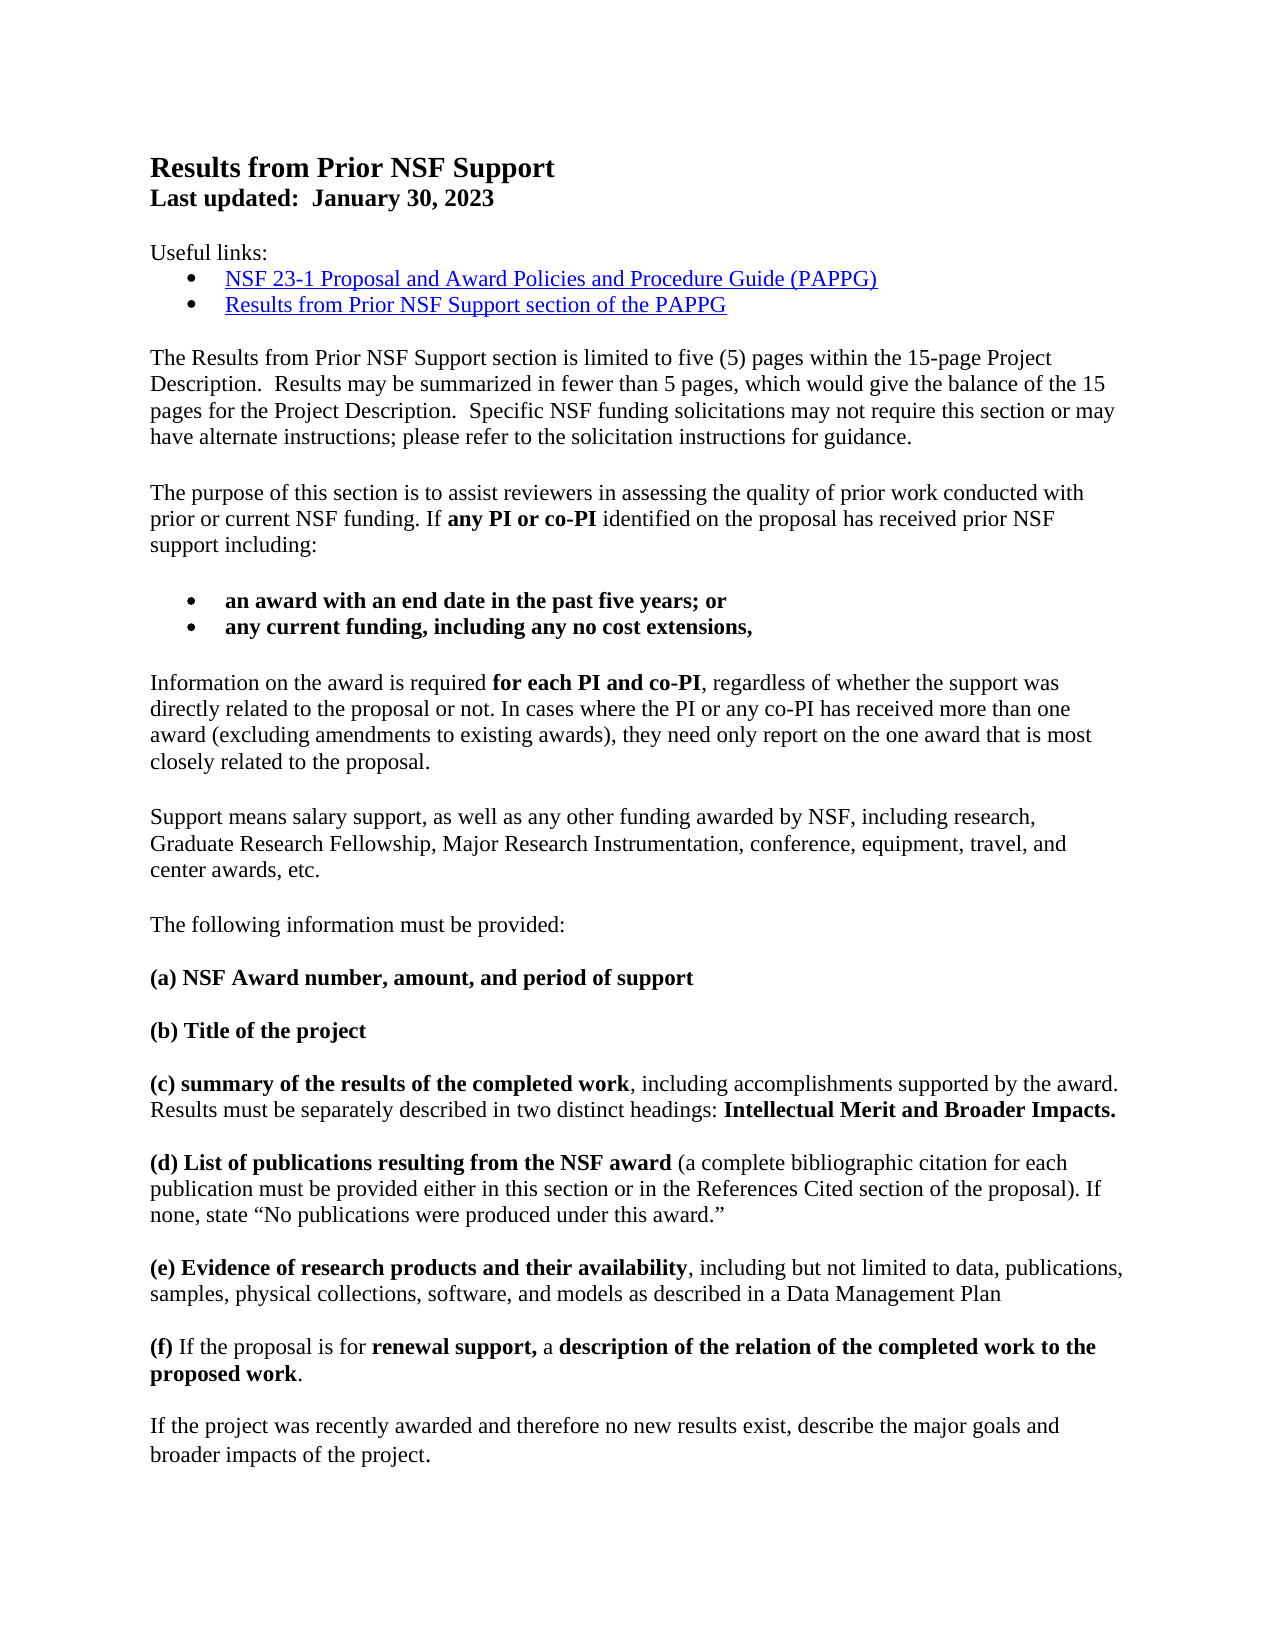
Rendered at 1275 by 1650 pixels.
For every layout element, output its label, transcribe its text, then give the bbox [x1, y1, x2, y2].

text The following information must be provided: [150, 912, 1125, 938]
text If the project was recently awarded and therefore no new results exist, describe the major goals and broader impacts of the project. [150, 1412, 1125, 1467]
text (a) NSF Award number, amount, and period of support [150, 964, 1125, 991]
text (b) Title of the project [150, 1017, 1125, 1043]
text Support means salary support, as well as any other funding awarded by NSF, including research, Graduate Research Fellowship, Major Research Instrumentation, conference, equipment, travel, and center awards, etc. [150, 803, 1125, 882]
text The Results from Prior NSF Support section is limited to five (5) pages within the 15-page Project Description. Results may be summarized in fewer than 5 pages, which would give the balance of the 15 pages for the Project Description. Specific NSF funding solicitations may not require this section or may have alternate instructions; please refer to the solicitation instructions for guidance. [150, 344, 1125, 449]
text (e) Evidence of research products and their availability, including but not limited to data, publications, samples, physical collections, software, and models as described in a Data Management Plan [150, 1254, 1125, 1307]
text The purpose of this section is to assist reviewers in assessing the quality of prior work conducted with prior or current NSF funding. If any PI or co-PI identified on the proposal has received prior NSF support including: [150, 479, 1125, 558]
text Useful links: [150, 239, 1125, 265]
text Results from Prior NSF Support [150, 150, 1125, 183]
text Last updated: January 30, 2023 [150, 183, 1125, 212]
list Results from Prior NSF Support section of the PAPPG [187, 291, 1125, 318]
list an award with an end date in the past five years; or [187, 587, 1125, 613]
text (c) summary of the results of the completed work, including accomplishments supported by the award. Results must be separately described in two distinct headings: Intellectual Merit and Broader Impacts. [150, 1070, 1125, 1122]
text Information on the award is required for each PI and co-PI, regardless of whether the support was directly related to the proposal or not. In cases where the PI or any co-PI has received more than one award (excluding amendments to existing awards), they need only report on the one award that is most closely related to the proposal. [150, 669, 1125, 774]
list any current funding, including any no cost extensions, [187, 613, 1125, 639]
text (f) If the proposal is for renewal support, a description of the relation of the completed work to the proposed work. [150, 1333, 1125, 1386]
list NSF 23-1 Proposal and Award Policies and Procedure Guide (PAPPG) [187, 265, 1125, 291]
text (d) List of publications resulting from the NSF award (a complete bibliographic citation for each publication must be provided either in this section or in the References Cited section of the proposal). If none, state “No publications were produced under this award.” [150, 1149, 1125, 1228]
